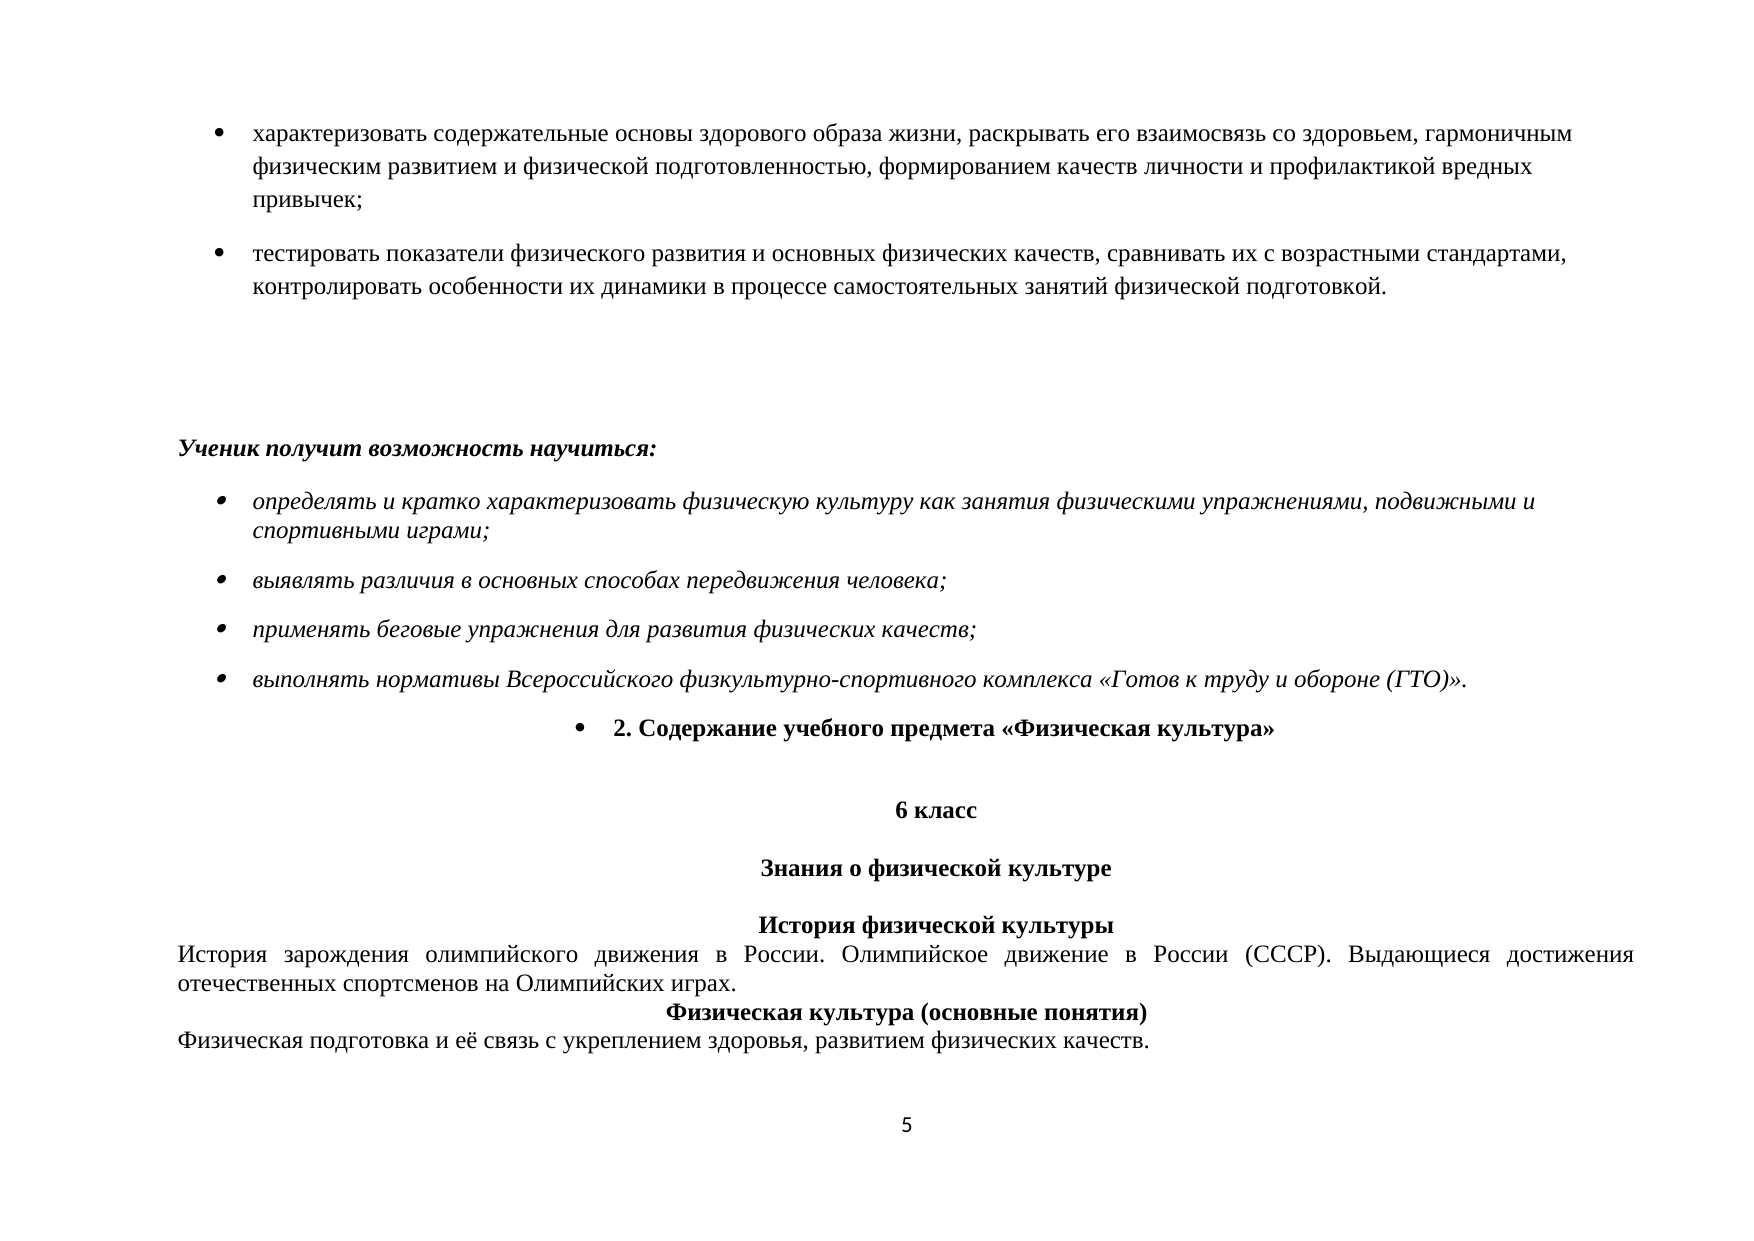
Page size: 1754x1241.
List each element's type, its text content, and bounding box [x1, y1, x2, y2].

text Ученик получит возможность научиться: [177, 433, 1636, 461]
text История физической культуры [177, 910, 1636, 939]
list выявлять различия в основных способах передвижения человека; [215, 565, 1636, 593]
text Физическая культура (основные понятия) [177, 997, 1636, 1025]
list 2. Содержание учебного предмета «Физическая культура» [215, 713, 1636, 742]
list характеризовать содержательные основы здорового образа жизни, раскрывать его взаимосвязь со здоровьем, гармоничным физическим развитием и физической подготовленностью, формированием качеств личности и профилактикой вредных привычек; [215, 118, 1636, 213]
text Физическая подготовка и её связь с укреплением здоровья, развитием физических качеств. [177, 1025, 1636, 1054]
list определять и кратко характеризовать физическую культуру как занятия физическими упражнениями, подвижными и спортивными играми; [215, 486, 1636, 544]
list применять беговые упражнения для развития физических качеств; [215, 614, 1636, 643]
list выполнять нормативы Всероссийского физкультурно-спортивного комплекса «Готов к труду и обороне (ГТО)». [215, 664, 1636, 693]
text История зарождения олимпийского движения в России. Олимпийское движение в России (СССР). Выдающиеся достижения отечественных спортсменов на Олимпийских играх. [177, 939, 1636, 997]
text 6 класс [177, 795, 1636, 824]
text Знания о физической культуре [177, 853, 1636, 882]
list тестировать показатели физического развития и основных физических качеств, сравнивать их с возрастными стандартами, контролировать особенности их динамики в процессе самостоятельных занятий физической подготовкой. [215, 238, 1636, 300]
